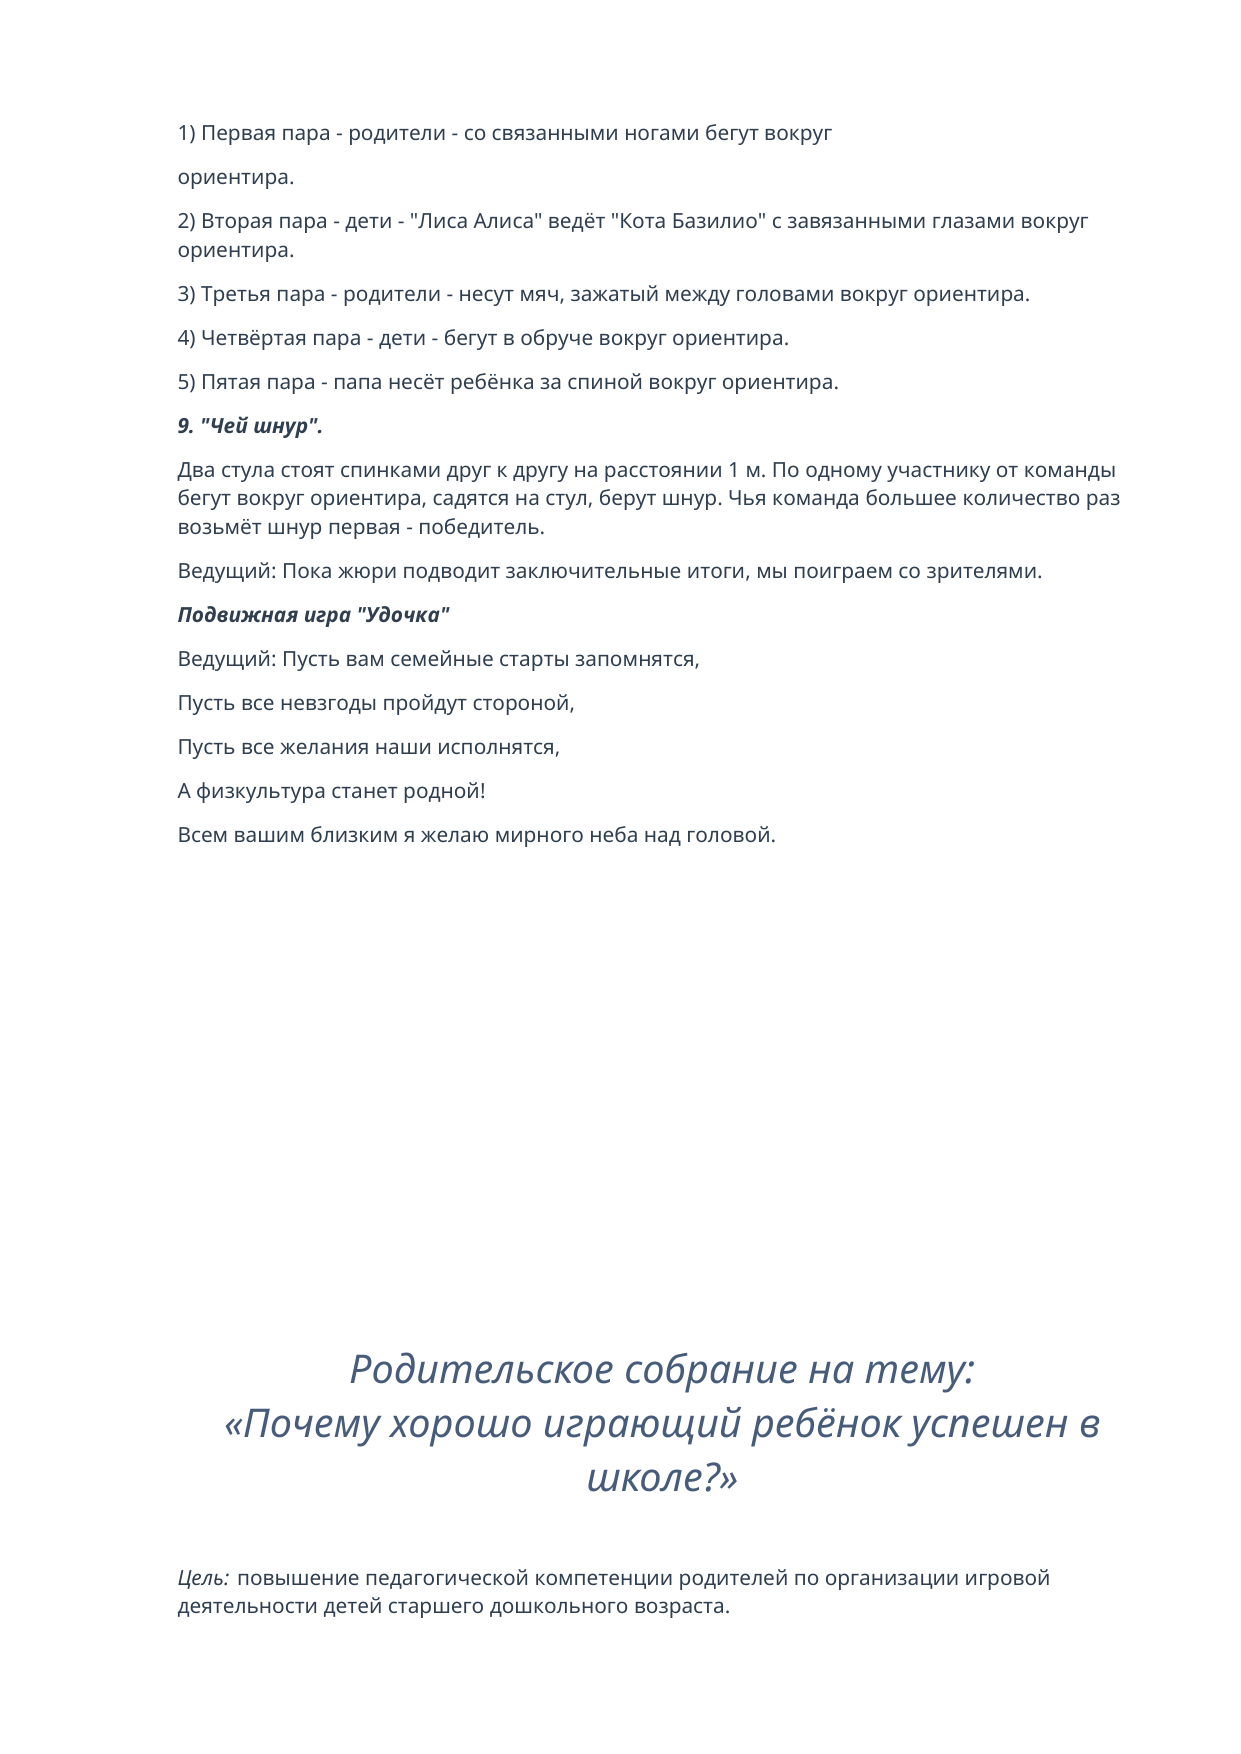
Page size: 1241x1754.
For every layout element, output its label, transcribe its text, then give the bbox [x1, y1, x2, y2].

text 5) Пятая пара - папа несёт ребёнка за спиной вокруг ориентира. [177, 367, 1152, 395]
text Два стула стоят спинками друг к другу на расстоянии 1 м. По одному участнику от команды бегут вокруг ориентира, садятся на стул, берут шнур. Чья команда большее количество раз возьмёт шнур первая - победитель. [177, 455, 1152, 540]
text Пусть все невзгоды пройдут стороной, [177, 688, 1152, 717]
text 1) Первая пара - родители - со связанными ногами бегут вокруг [177, 118, 1152, 147]
text Подвижная игра "Удочка" [177, 600, 1152, 628]
text Пусть все желания наши исполнятся, [177, 732, 1152, 761]
text 9. "Чей шнур". [177, 411, 1152, 439]
text Ведущий: Пусть вам семейные старты запомнятся, [177, 644, 1152, 672]
text 4) Четвёртая пара - дети - бегут в обруче вокруг ориентира. [177, 323, 1152, 351]
text А физкультура станет родной! [177, 776, 1152, 805]
text 2) Вторая пара - дети - "Лиса Алиса" ведёт "Кота Базилио" с завязанными глазами вокруг ориентира. [177, 206, 1152, 263]
text 3) Третья пара - родители - несут мяч, зажатый между головами вокруг ориентира. [177, 279, 1152, 307]
text Цель: повышение педагогической компетенции родителей по организации игровой деятельности детей старшего дошкольного возраста. [177, 1563, 1152, 1620]
text Ведущий: Пока жюри подводит заключительные итоги, мы поиграем со зрителями. [177, 556, 1152, 584]
text Всем вашим близким я желаю мирного неба над головой. [177, 820, 1152, 849]
text Родительское собрание на тему: «Почему хорошо играющий ребёнок успешен в школе?» [177, 1342, 1152, 1503]
text ориентира. [177, 162, 1152, 191]
